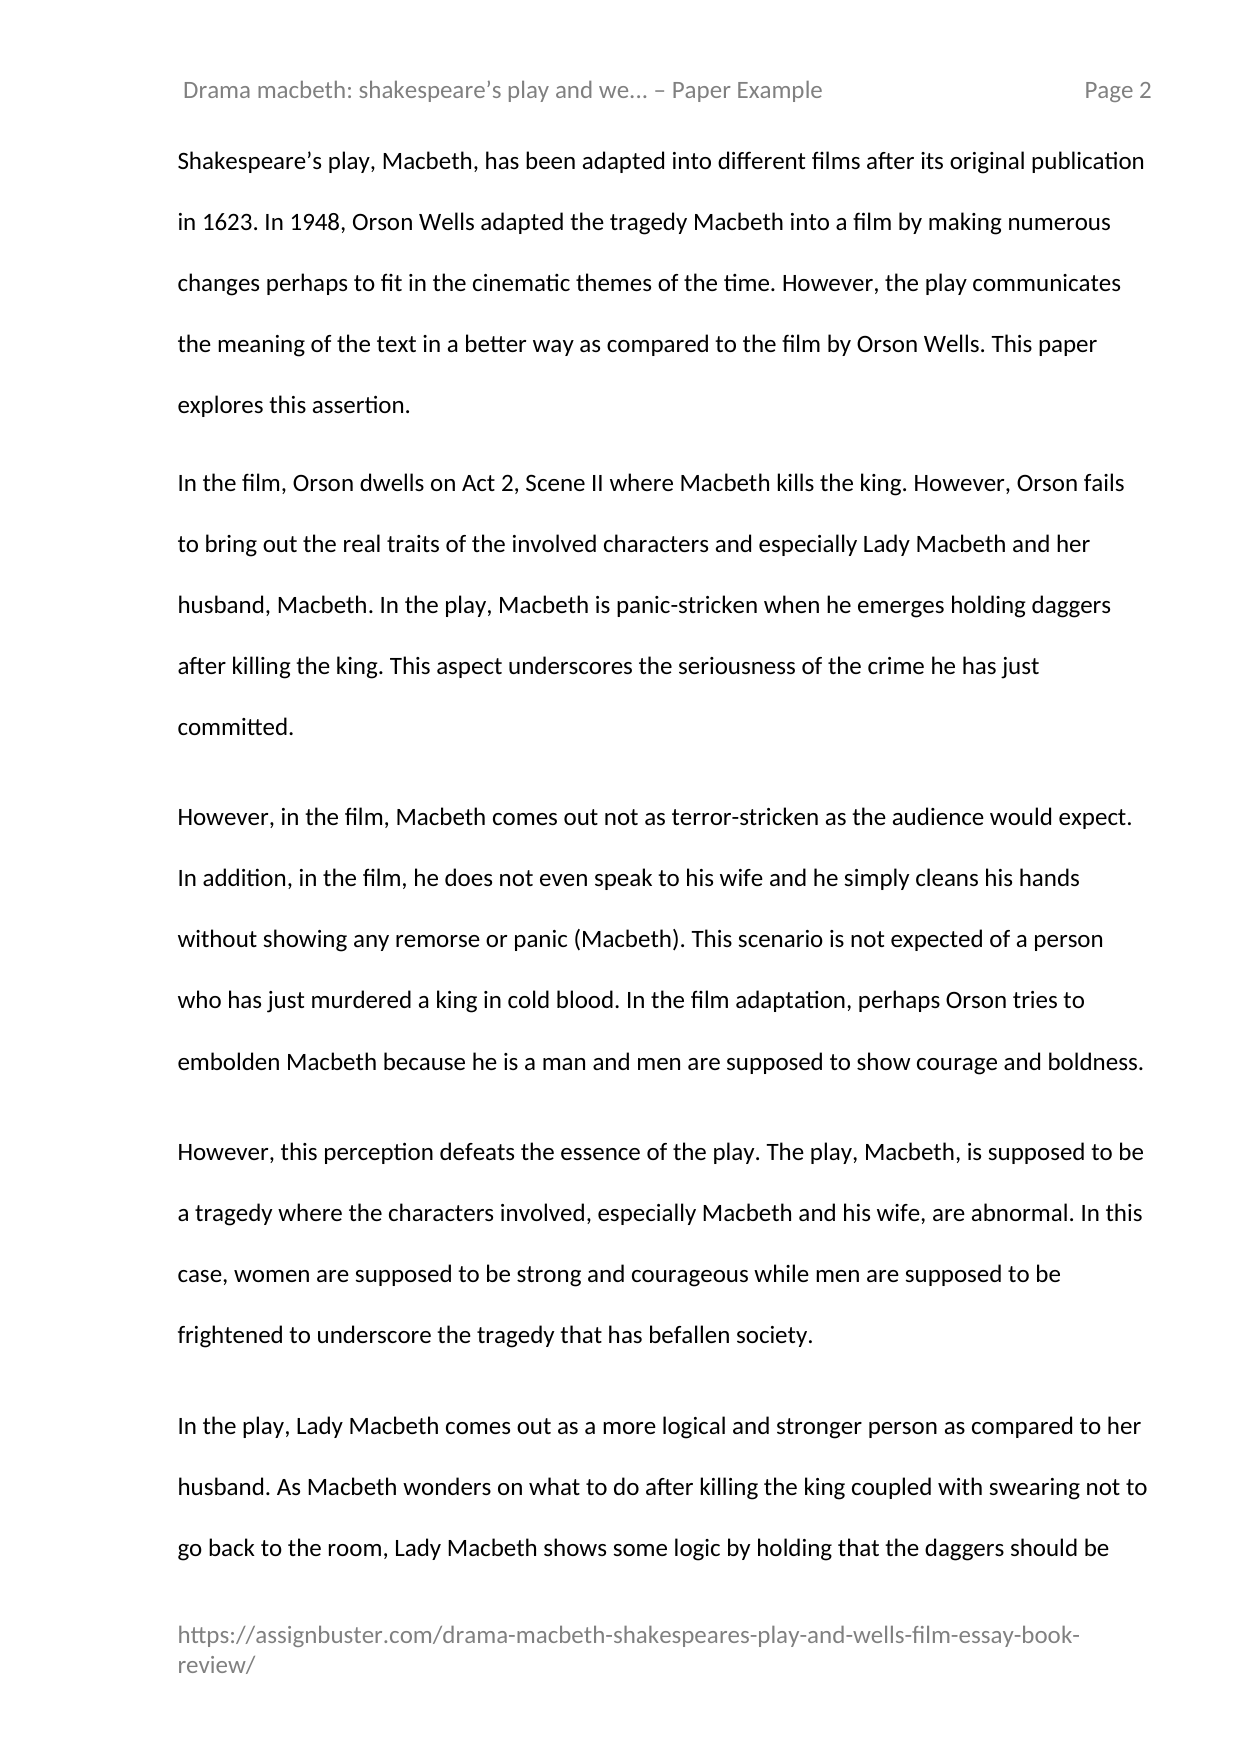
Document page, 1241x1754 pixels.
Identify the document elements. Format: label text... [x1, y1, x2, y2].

text Shakespeare’s play, Macbeth, has been adapted into different films after its original publication in 1623. In 1948, Orson Wells adapted the tragedy Macbeth into a film by making numerous changes perhaps to fit in the cinematic themes of the time. However, the play communicates the meaning of the text in a better way as compared to the film by Orson Wells. This paper explores this assertion. [177, 145, 1152, 420]
text However, in the film, Macbeth comes out not as terror-stricken as the audience would expect. In addition, in the film, he does not even speak to his wife and he simply cleans his hands without showing any remorse or panic (Macbeth). This scenario is not expected of a person who has just murdered a king in cold blood. In the film adaptation, perhaps Orson tries to embolden Macbeth because he is a man and men are supposed to show courage and boldness. [177, 802, 1152, 1076]
text In the film, Orson dwells on Act 2, Scene II where Macbeth kills the king. However, Orson fails to bring out the real traits of the involved characters and especially Lady Macbeth and her husband, Macbeth. In the play, Macbeth is panic-stricken when he emerges holding daggers after killing the king. This aspect underscores the seriousness of the crime he has just committed. [177, 467, 1152, 742]
text However, this perception defeats the essence of the play. The play, Macbeth, is supposed to be a tragedy where the characters involved, especially Macbeth and his wife, are abnormal. In this case, women are supposed to be strong and courageous while men are supposed to be frightened to underscore the tragedy that has befallen society. [177, 1136, 1152, 1350]
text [177, 1410, 1152, 1562]
